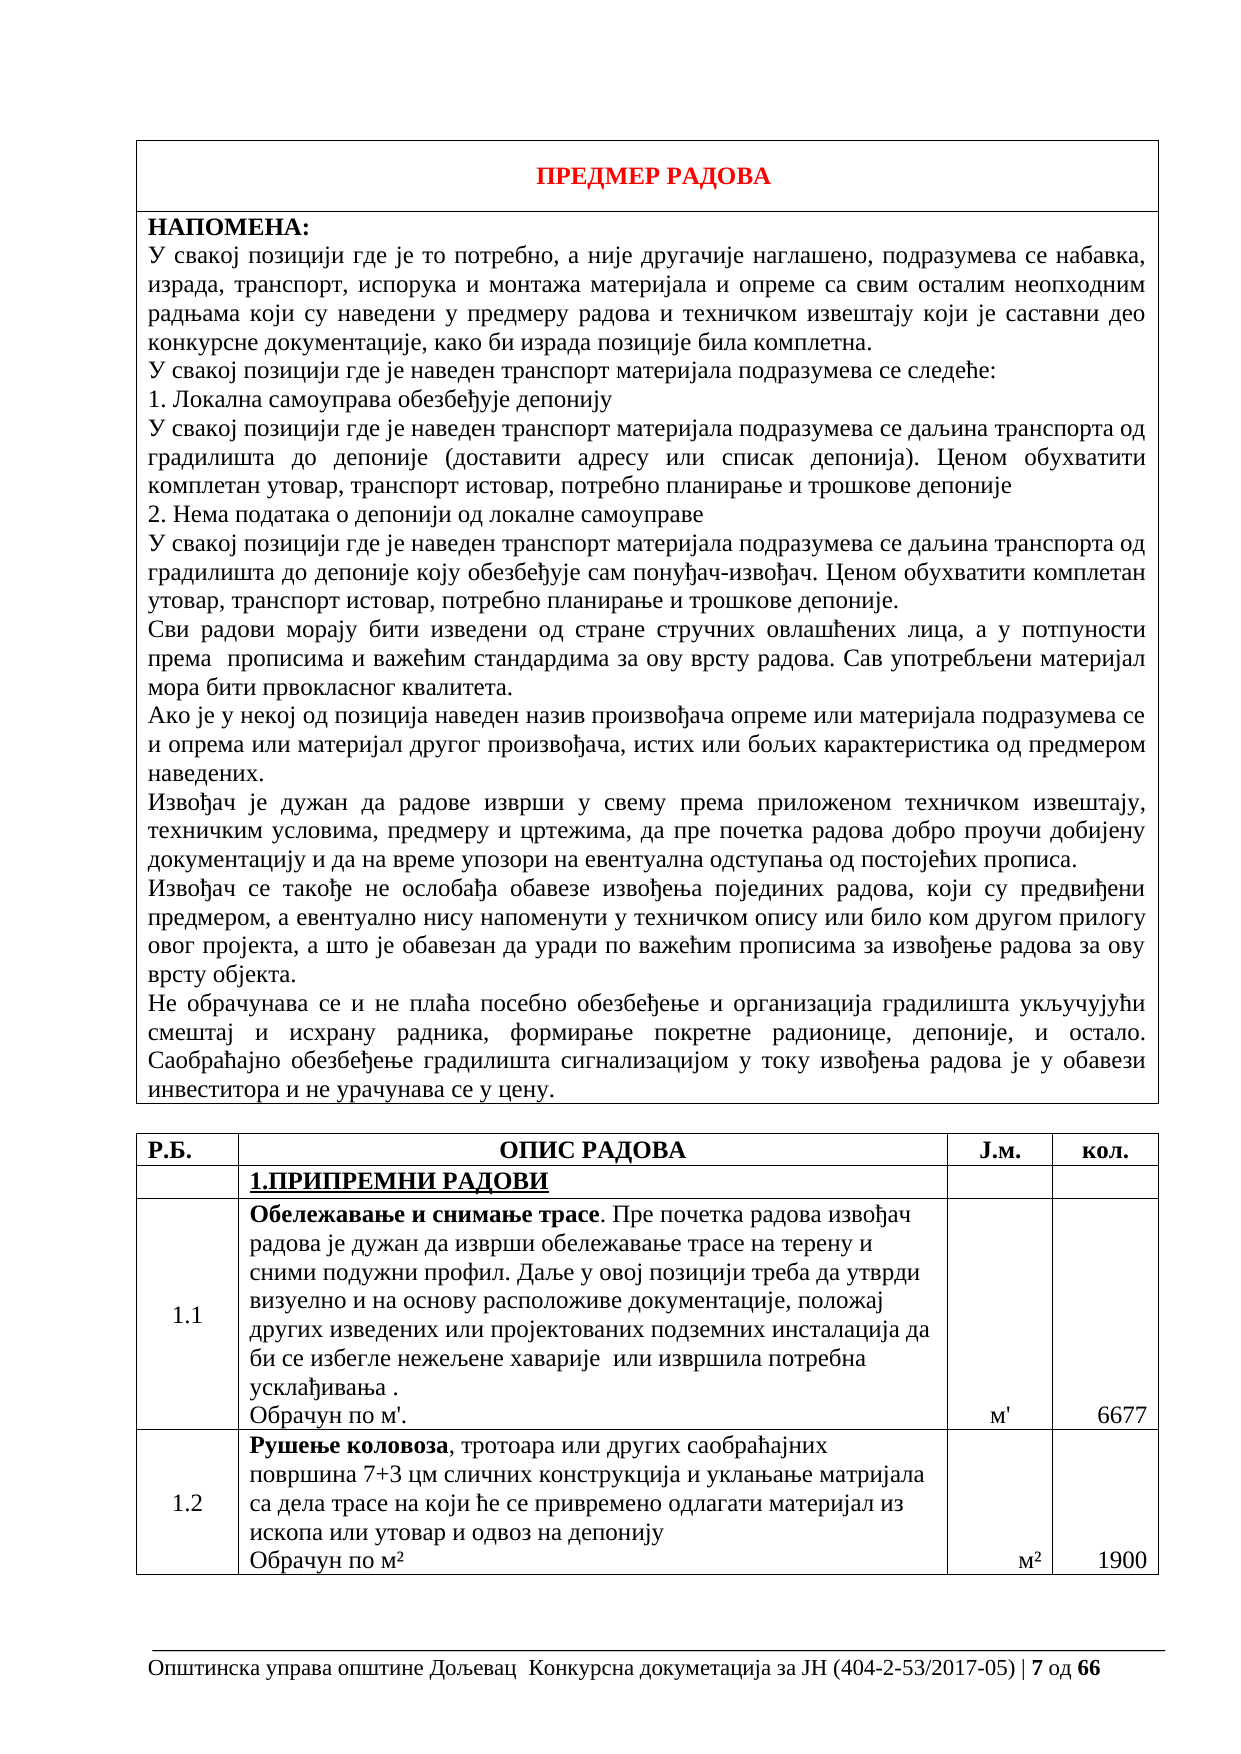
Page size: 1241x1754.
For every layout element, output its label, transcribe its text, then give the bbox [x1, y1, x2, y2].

table_header кол. [1053, 1134, 1158, 1165]
table_cell м² [948, 1430, 1052, 1574]
table_cell 1.ПРИПРЕМНИ РАДОВИ [239, 1166, 947, 1198]
table_cell 6677 [1053, 1199, 1158, 1429]
table_header ОПИС РАДОВА [239, 1134, 947, 1165]
table_cell 1.1 [137, 1199, 238, 1429]
table_cell м' [948, 1199, 1052, 1429]
table_cell Рушење коловоза, тротоара или других саобраћајних површина 7+3 цм сличних конструкција и уклањање матријала са дела трасе на који ће се привремено одлагати материјал из ископа или утовар и одвоз на депонију Обрачун по м² [239, 1430, 947, 1574]
table_cell НАПОМЕНА: У свакој позицији где је то потребно, а није другачије наглашено, подразумева се набавка, израда, транспорт, испорука и монтажа материјала и опреме са свим осталим неопходним радњама који су наведени у предмеру радова и техничком извештају који је саставни део конкурсне документације, како би израда позиције била комплетна. У свакој позицији где је наведен транспорт материјала подразумева се следеће: 1. Локална самоуправа обезбеђује депонију У свакој позицији где је наведен транспорт материјала подразумева се даљина транспорта од градилишта до депоније (доставити адресу или списак депонија). Ценом обухватити комплетан утовар, транспорт истовар, потребно планирање и трошкове депоније 2. Нема података о депонији од локалне самоуправе У свакој позицији где је наведен транспорт материјала подразумева се даљина транспорта од градилишта до депоније коју обезбеђује сам понуђач-извођач. Ценом обухватити комплетан утовар, транспорт истовар, потребно планирање и трошкове депоније. Сви радови морају бити изведени од стране стручних овлашћених лица, а у потпуности према прописима и важећим стандардима за ову врсту радова. Сав употребљени материјал мора бити првокласног квалитета. Ако је у некој од позиција наведен назив произвођача опреме или материјала подразумева се и опрема или материјал другог произвођача, истих или бољих карактеристика од предмером наведених. Извођач је дужан да радове изврши у свему према приложеном техничком извештају, техничким условима, предмеру и цртежима, да пре почетка радова добро проучи добијену документацију и да на време упозори на евентуална одступања од постојећих прописа. Извођач се такође не ослобађа обавезе извођења појединих радова, који су предвиђени предмером, а евентуално нису напоменути у техничком опису или било ком другом прилогу овог пројекта, а што је обавезан да уради по важећим прописима за извођење радова за ову врсту објекта. Не обрачунава се и не плаћа посебно обезбеђење и организација градилишта укључујући смештај и исхрану радника, формирање покретне радионице, депоније, и остало. Саобраћајно обезбеђење градилишта сигнализацијом у току извођења радова је у обавези инвеститора и не урачунава се у цену. [137, 212, 1158, 1103]
table_cell [1053, 1166, 1158, 1198]
table_header Р.Б. [137, 1134, 238, 1165]
table_cell [137, 1166, 238, 1198]
table_cell 1.2 [137, 1430, 238, 1574]
table_cell 1900 [1053, 1430, 1158, 1574]
table_header Ј.м. [948, 1134, 1052, 1165]
table_cell Обележавање и снимање трасе. Пре почетка радова извођач радова је дужан да изврши обележавање трасе на терену и сними подужни профил. Даље у овој позицији треба да утврди визуелно и на основу расположиве документације, положај других изведених или пројектованих подземних инсталација да би се избегле нежељене хаварије или извршила потребна усклађивања . Обрачун по м'. [239, 1199, 947, 1429]
table_cell [948, 1166, 1052, 1198]
table_header ПРЕДМЕР РАДОВА [137, 141, 1158, 211]
